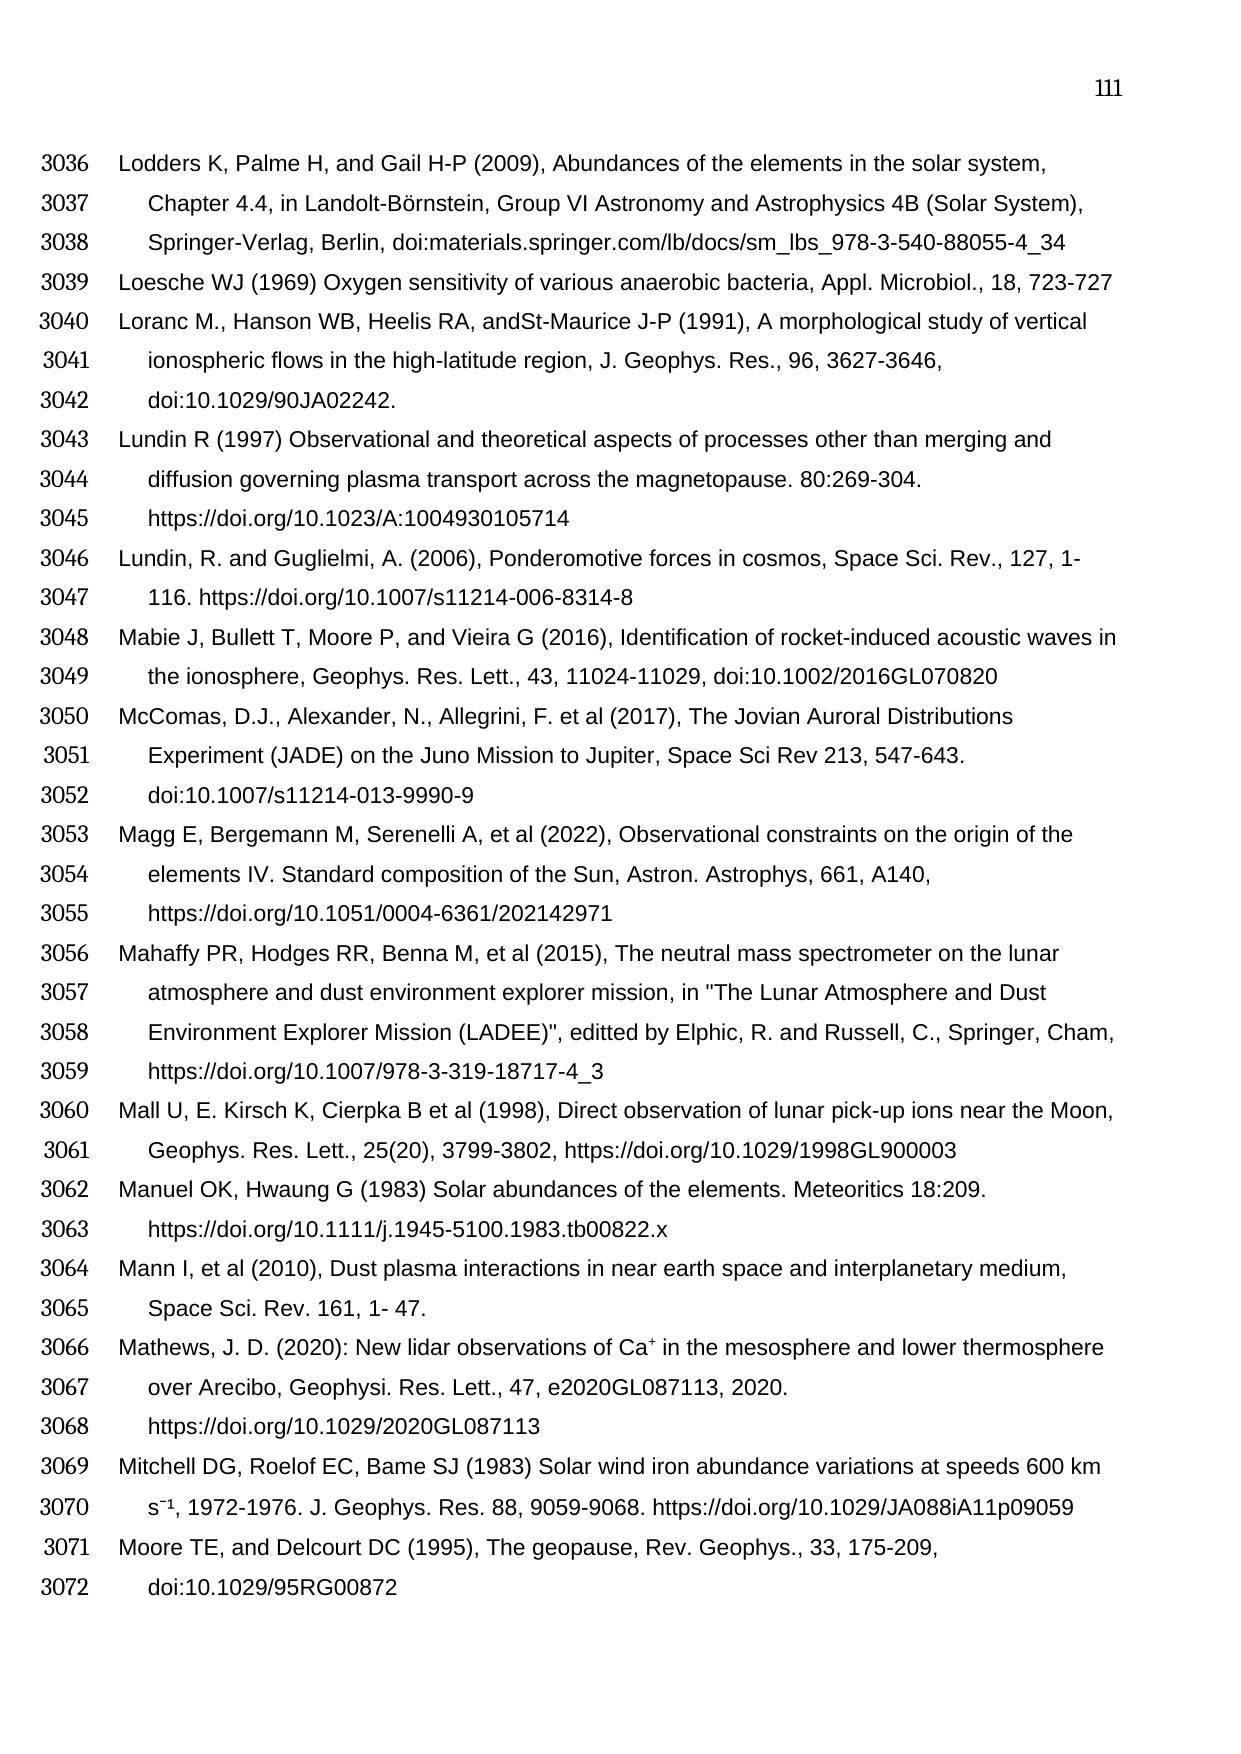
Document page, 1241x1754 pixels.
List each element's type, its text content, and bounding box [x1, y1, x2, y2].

text Lundin R (1997) Observational and theoretical aspects of processes other than merging and diffusion governing plasma transport across the magnetopause. 80:269-304. https://doi.org/10.1023/A:1004930105714 [118, 426, 1122, 532]
text McComas, D.J., Alexander, N., Allegrini, F. et al (2017), The Jovian Auroral Distributions Experiment (JADE) on the Juno Mission to Jupiter, Space Sci Rev 213, 547-643. doi:10.1007/s11214-013-9990-9 [118, 703, 1122, 808]
text Loranc M., Hanson WB, Heelis RA, andSt-Maurice J-P (1991), A morphological study of vertical ionospheric flows in the high-latitude region, J. Geophys. Res., 96, 3627-3646, doi:10.1029/90JA02242. [118, 308, 1122, 413]
text Mathews, J. D. (2020): New lidar observations of Ca+ in the mesosphere and lower thermosphere over Arecibo, Geophysi. Res. Lett., 47, e2020GL087113, 2020. https://doi.org/10.1029/2020GL087113 [118, 1334, 1122, 1440]
text Lodders K, Palme H, and Gail H-P (2009), Abundances of the elements in the solar system, Chapter 4.4, in Landolt-Börnstein, Group VI Astronomy and Astrophysics 4B (Solar System), Springer-Verlag, Berlin, doi:materials.springer.com/lb/docs/sm_lbs_978-3-540-88055-4_34 [118, 150, 1122, 255]
text Mitchell DG, Roelof EC, Bame SJ (1983) Solar wind iron abundance variations at speeds 600 km s⁻¹, 1972-1976. J. Geophys. Res. 88, 9059-9068. https://doi.org/10.1029/JA088iA11p09059 [118, 1453, 1122, 1521]
text Mall U, E. Kirsch K, Cierpka B et al (1998), Direct observation of lunar pick-up ions near the Moon, Geophys. Res. Lett., 25(20), 3799-3802, https://doi.org/10.1029/1998GL900003 [118, 1097, 1122, 1163]
text Mann I, et al (2010), Dust plasma interactions in near earth space and interplanetary medium, Space Sci. Rev. 161, 1- 47. [118, 1255, 1122, 1321]
text Magg E, Bergemann M, Serenelli A, et al (2022), Observational constraints on the origin of the elements IV. Standard composition of the Sun, Astron. Astrophys, 661, A140, https://doi.org/10.1051/0004-6361/202142971 [118, 821, 1122, 926]
text Loesche WJ (1969) Oxygen sensitivity of various anaerobic bacteria, Appl. Microbiol., 18, 723-727 [118, 268, 1122, 295]
text Mahaffy PR, Hodges RR, Benna M, et al (2015), The neutral mass spectrometer on the lunar atmosphere and dust environment explorer mission, in "The Lunar Atmosphere and Dust Environment Explorer Mission (LADEE)", editted by Elphic, R. and Russell, C., Springer, Cham, https://doi.org/10.1007/978-3-319-18717-4_3 [118, 939, 1122, 1084]
text Manuel OK, Hwaung G (1983) Solar abundances of the elements. Meteoritics 18:209. https://doi.org/10.1111/j.1945-5100.1983.tb00822.x [118, 1176, 1122, 1242]
text Lundin, R. and Guglielmi, A. (2006), Ponderomotive forces in cosmos, Space Sci. Rev., 127, 1-116. https://doi.org/10.1007/s11214-006-8314-8 [118, 545, 1122, 611]
text Mabie J, Bullett T, Moore P, and Vieira G (2016), Identification of rocket-induced acoustic waves in the ionosphere, Geophys. Res. Lett., 43, 11024-11029, doi:10.1002/2016GL070820 [118, 624, 1122, 689]
text Moore TE, and Delcourt DC (1995), The geopause, Rev. Geophys., 33, 175-209, doi:10.1029/95RG00872 [118, 1534, 1122, 1600]
